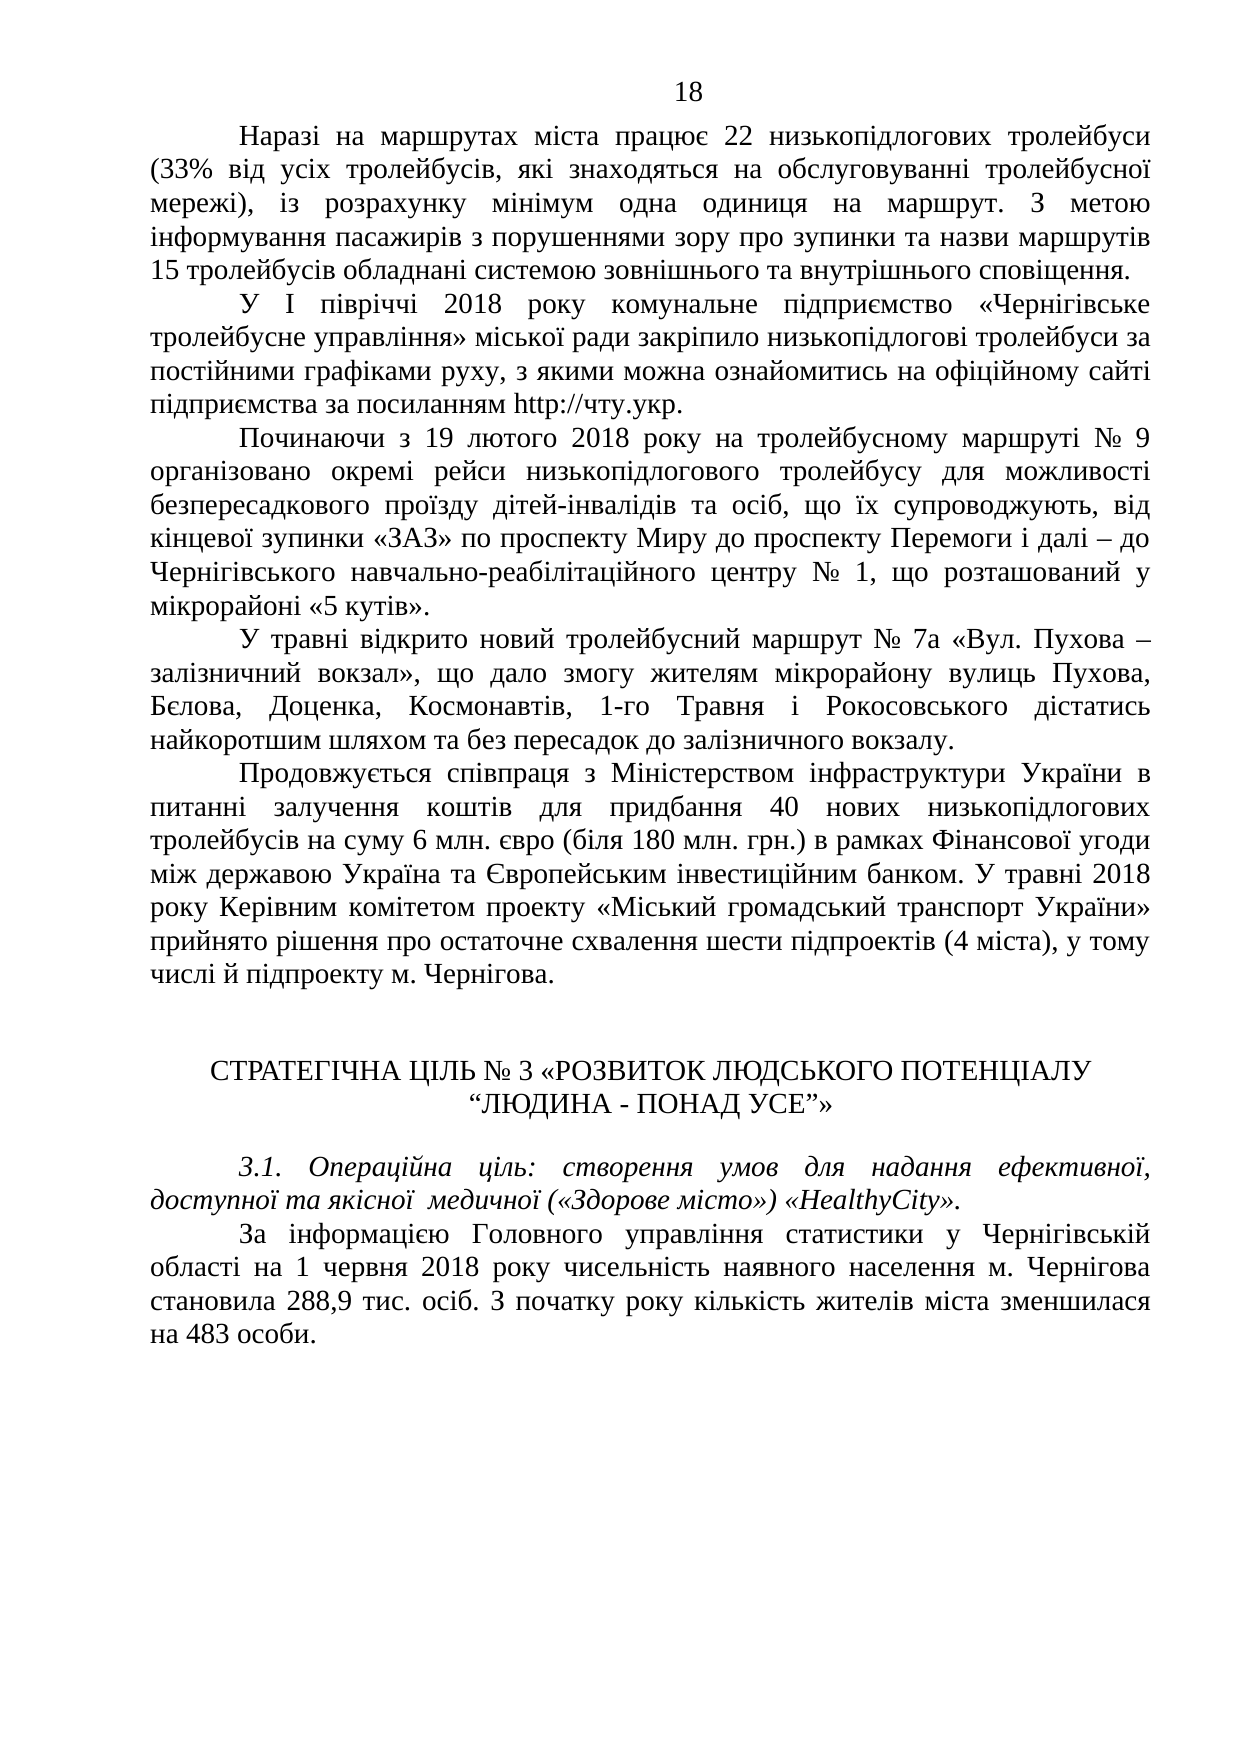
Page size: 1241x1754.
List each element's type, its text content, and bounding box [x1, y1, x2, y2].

text За інформацією Головного управління статистики у Чернігівській області на 1 червня 2018 року чисельність наявного населення м. Чернігова становила 288,9 тис. осіб. З початку року кількість жителів міста зменшилася на 483 особи. [150, 1216, 1152, 1350]
text 3.1. Операційна ціль: створення умов для надання ефективної, доступної та якісної медичної («Здорове місто») «HealthyCity». [150, 1149, 1152, 1216]
text У І півріччі 2018 року комунальне підприємство «Чернігівське тролейбусне управління» міської ради закріпило низькопідлогові тролейбуси за постійними графіками руху, з якими можна ознайомитись на офіційному сайті підприємства за посиланням http://чту.укр. [150, 286, 1152, 420]
text Починаючи з 19 лютого 2018 року на тролейбусному маршруті № 9 організовано окремі рейси низькопідлогового тролейбусу для можливості безпересадкового проїзду дітей-інвалідів та осіб, що їх супроводжують, від кінцевої зупинки «ЗАЗ» по проспекту Миру до проспекту Перемоги і далі – до Чернігівського навчально-реабілітаційного центру № 1, що розташований у мікрорайоні «5 кутів». [150, 420, 1152, 621]
subtitle СТРАТЕГІЧНА ЦІЛЬ № 3 «РОЗВИТОК ЛЮДСЬКОГО ПОТЕНЦІАЛУ “ЛЮДИНА - ПОНАД УСЕ”» [150, 1054, 1152, 1120]
text Наразі на маршрутах міста працює 22 низькопідлогових тролейбуси (33% від усіх тролейбусів, які знаходяться на обслуговуванні тролейбусної мережі), із розрахунку мінімум одна одиниця на маршрут. З метою інформування пасажирів з порушеннями зору про зупинки та назви маршрутів 15 тролейбусів обладнані системою зовнішнього та внутрішнього сповіщення. [150, 118, 1152, 286]
text У травні відкрито новий тролейбусний маршрут № 7а «Вул. Пухова – залізничний вокзал», що дало змогу жителям мікрорайону вулиць Пухова, Бєлова, Доценка, Космонавтів, 1-го Травня і Рокосовського дістатись найкоротшим шляхом та без пересадок до залізничного вокзалу. [150, 621, 1152, 755]
text Продовжується співпраця з Міністерством інфраструктури України в питанні залучення коштів для придбання 40 нових низькопідлогових тролейбусів на суму 6 млн. євро (біля 180 млн. грн.) в рамках Фінансової угоди між державою Україна та Європейським інвестиційним банком. У травні 2018 року Керівним комітетом проекту «Міський громадський транспорт України» прийнято рішення про остаточне схвалення шести підпроектів (4 міста), у тому числі й підпроекту м. Чернігова. [150, 755, 1152, 990]
